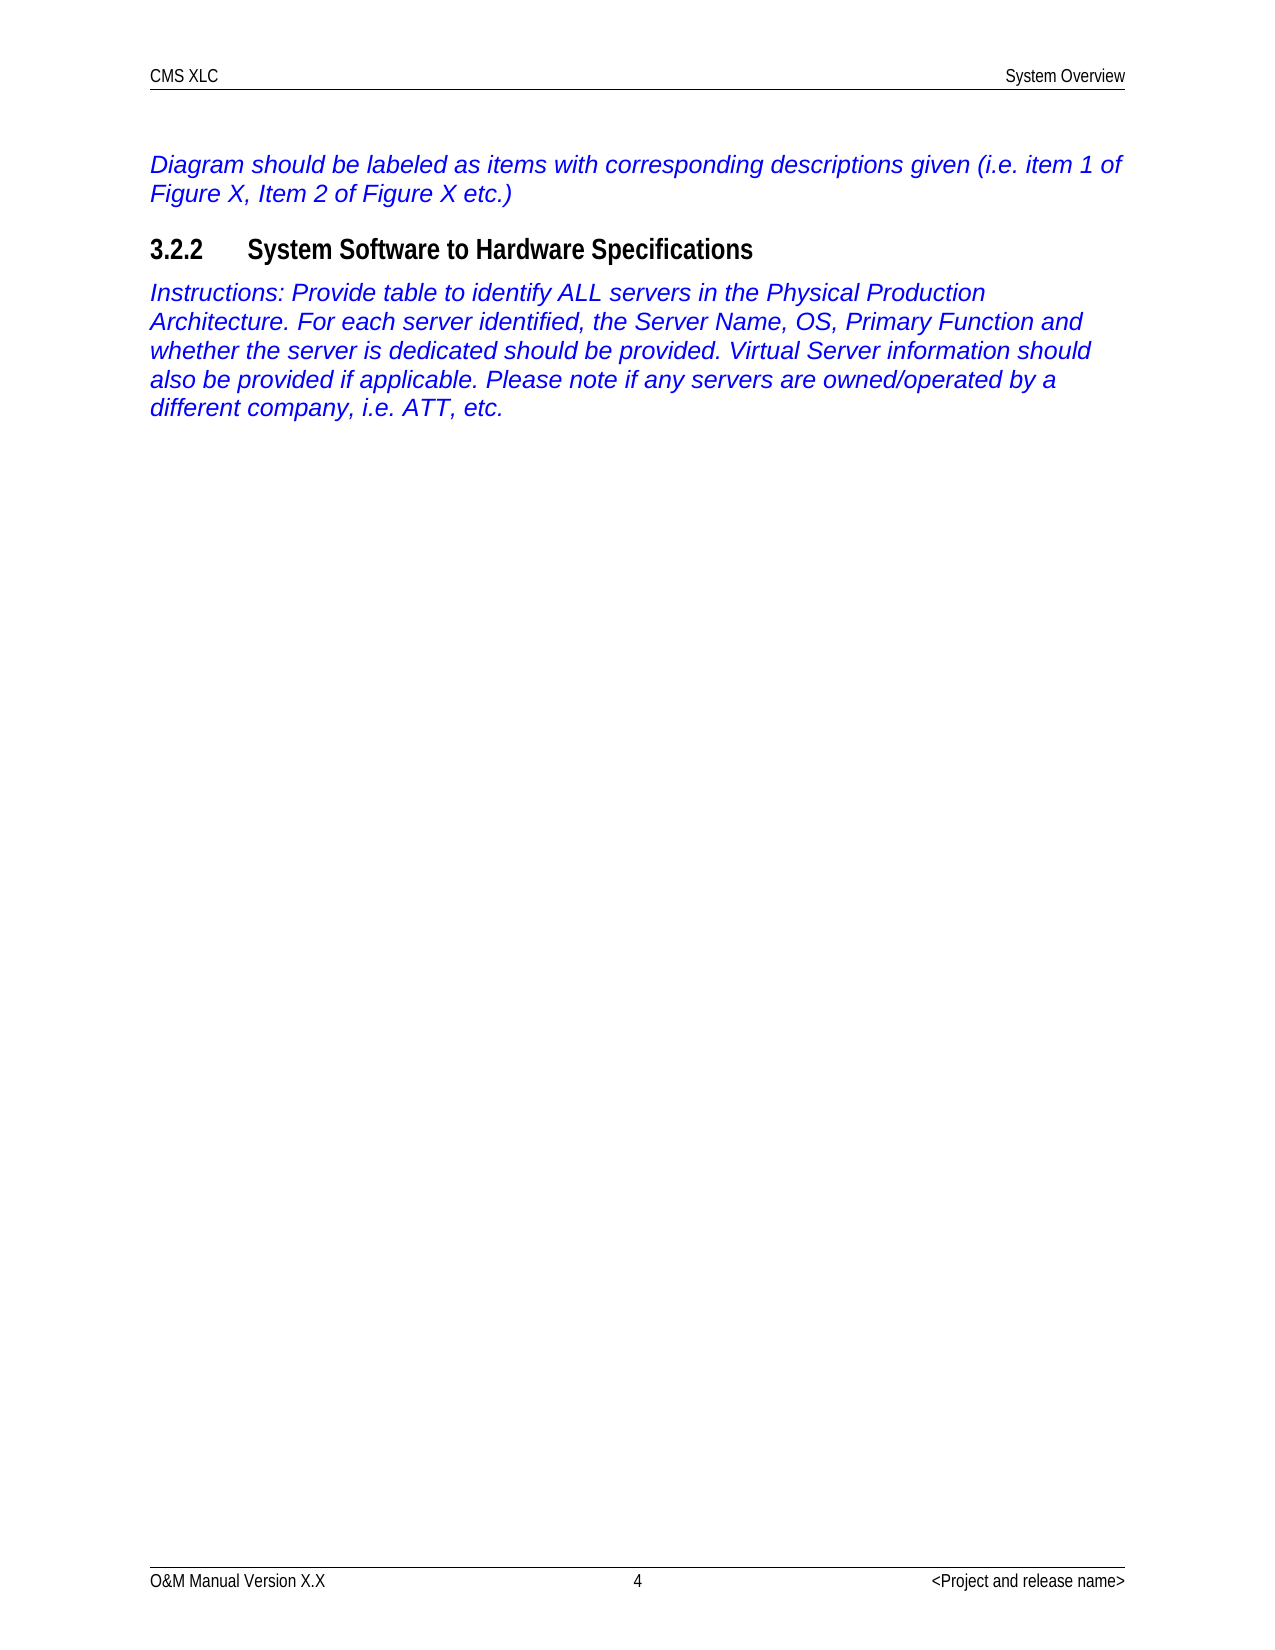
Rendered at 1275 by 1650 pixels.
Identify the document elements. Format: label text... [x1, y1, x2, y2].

text Diagram should be labeled as items with corresponding descriptions given (i.e. item 1 of Figure X, Item 2 of Figure X etc.) [150, 150, 1125, 207]
subtitle System Software to Hardware Specifications [150, 232, 1125, 266]
text Instructions: Provide table to identify ALL servers in the Physical Production Architecture. For each server identified, the Server Name, OS, Primary Function and whether the server is dedicated should be provided. Virtual Server information should also be provided if applicable. Please note if any servers are owned/operated by a different company, i.e. ATT, etc. [150, 278, 1125, 422]
